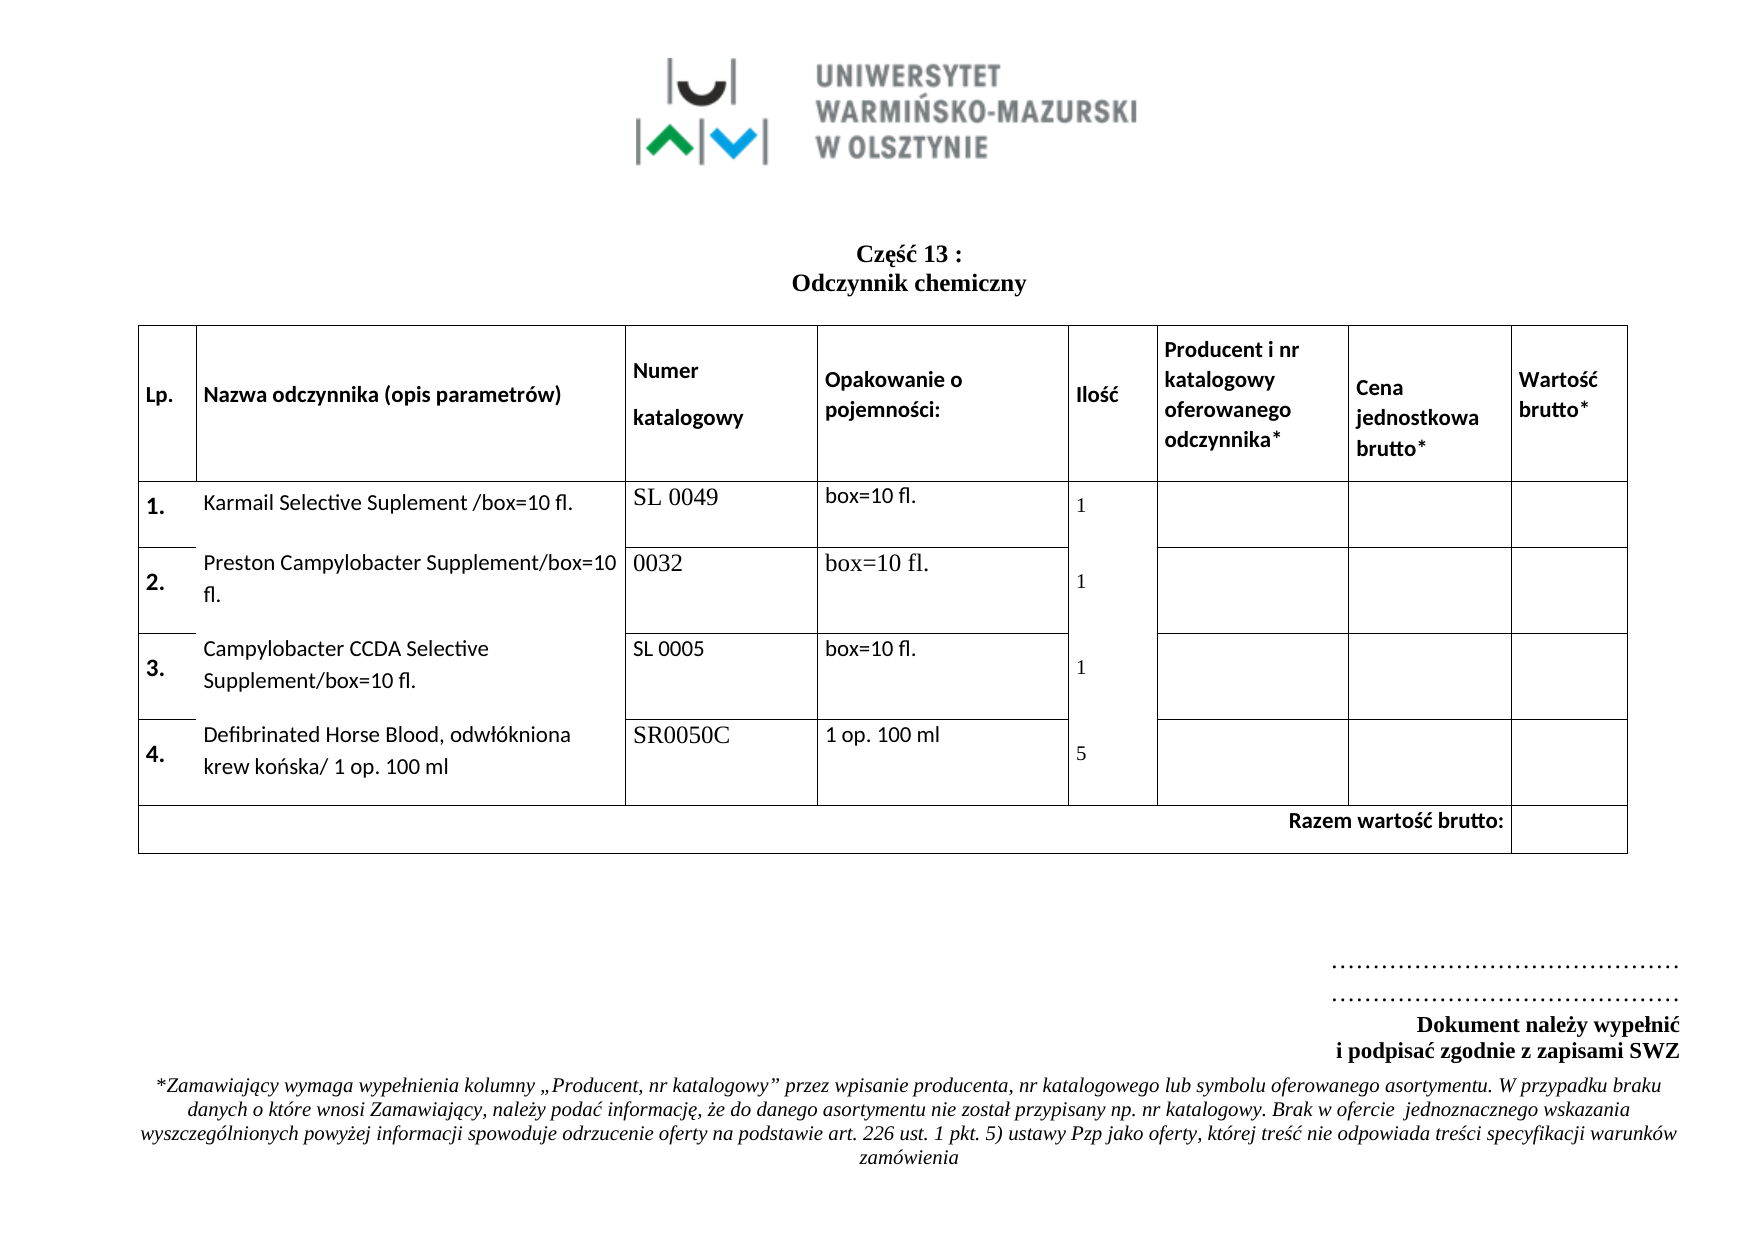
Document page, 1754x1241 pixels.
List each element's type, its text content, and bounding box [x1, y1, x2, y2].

table_cell SL 0005 [626, 634, 817, 719]
table_cell box=10 fl. [818, 482, 1068, 547]
table_cell [1349, 482, 1511, 547]
table_cell [139, 548, 196, 633]
table_cell [1349, 548, 1511, 633]
table_cell Karmail Selective Suplement /box=10 fl. [196, 482, 625, 547]
table_header Nazwa odczynnika (opis parametrów) [197, 326, 625, 481]
text Dokument należy wypełnić [138, 1011, 1680, 1037]
table_header Lp. [139, 326, 196, 481]
table_header Numer katalogowy [626, 326, 817, 481]
table_cell SR0050C [626, 720, 817, 805]
table_cell [1512, 806, 1627, 853]
table_cell 1 [1069, 482, 1157, 547]
table_header Producent i nr katalogowy oferowanego odczynnika* [1158, 326, 1348, 481]
table_cell 5 [1069, 719, 1157, 805]
text …………………………………… [655, 945, 1680, 973]
table_cell 1 op. 100 ml [818, 720, 1068, 805]
table_header Opakowanie o pojemności: [818, 326, 1068, 481]
table_cell box=10 fl. [818, 634, 1068, 719]
table_cell Campylobacter CCDA Selective Supplement/box=10 fl. [196, 633, 625, 719]
table_cell [1158, 548, 1348, 633]
table_cell [1349, 720, 1511, 805]
table_header Wartość brutto* [1512, 326, 1627, 481]
table_cell 0032 [626, 548, 817, 633]
table_cell Razem wartość brutto: [139, 806, 1511, 853]
text Część 13 : [138, 239, 1680, 268]
table_cell box=10 fl. [818, 548, 1068, 633]
text i podpisać zgodnie z zapisami SWZ [949, 1037, 1680, 1063]
table_cell Preston Campylobacter Supplement/box=10 fl. [196, 547, 625, 633]
table_cell [139, 720, 196, 805]
table_cell [1349, 634, 1511, 719]
table_cell [139, 482, 196, 547]
table_header Ilość [1069, 326, 1157, 481]
table_cell [1158, 634, 1348, 719]
table_cell [1512, 482, 1627, 547]
table_cell [1158, 482, 1348, 547]
table_header Cena jednostkowa brutto* [1349, 326, 1511, 481]
table_cell [1158, 720, 1348, 805]
table_cell [1512, 720, 1627, 805]
table_cell [1512, 634, 1627, 719]
table_cell SL 0049 [626, 482, 817, 547]
table_cell [139, 634, 196, 719]
picture [636, 58, 1138, 167]
text …………………………………… [655, 978, 1680, 1006]
table_cell Defibrinated Horse Blood, odwłókniona krew końska/ 1 op. 100 ml [196, 719, 625, 805]
text Odczynnik chemiczny [138, 268, 1680, 297]
table_cell [1512, 548, 1627, 633]
table_cell 1 [1069, 547, 1157, 633]
table_cell 1 [1069, 633, 1157, 719]
